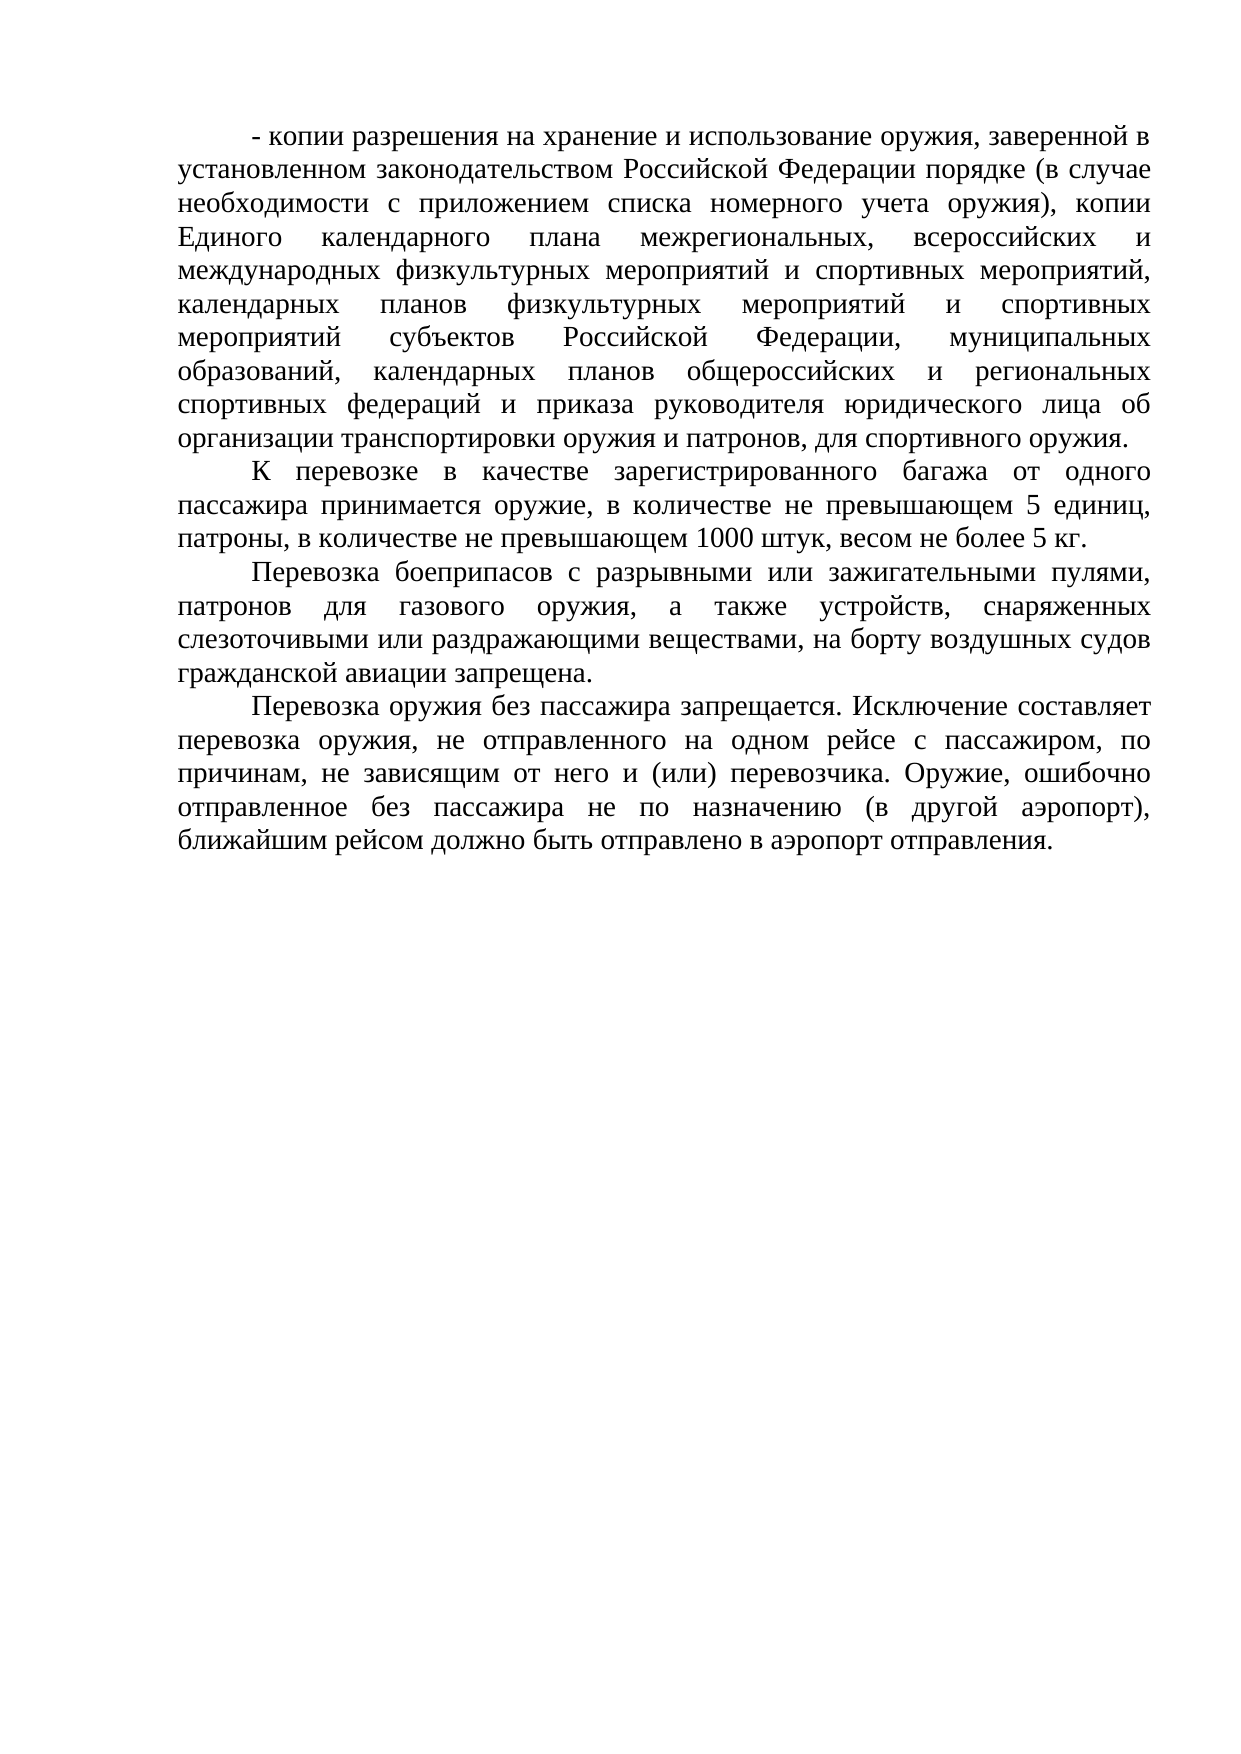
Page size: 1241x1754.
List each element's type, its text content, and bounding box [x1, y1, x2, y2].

text Перевозка оружия без пассажира запрещается. Исключение составляет перевозка оружия, не отправленного на одном рейсе с пассажиром, по причинам, не зависящим от него и (или) перевозчика. Оружие, ошибочно отправленное без пассажира не по назначению (в другой аэропорт), ближайшим рейсом должно быть отправлено в аэропорт отправления. [177, 688, 1152, 856]
text К перевозке в качестве зарегистрированного багажа от одного пассажира принимается оружие, в количестве не превышающем 5 единиц, патроны, в количестве не превышающем 1000 штук, весом не более 5 кг. [177, 453, 1152, 554]
text Перевозка боеприпасов с разрывными или зажигательными пулями, патронов для газового оружия, а также устройств, снаряженных слезоточивыми или раздражающими веществами, на борту воздушных судов гражданской авиации запрещена. [177, 554, 1152, 688]
text - копии разрешения на хранение и использование оружия, заверенной в установленном законодательством Российской Федерации порядке (в случае необходимости с приложением списка номерного учета оружия), копии Единого календарного плана межрегиональных, всероссийских и международных физкультурных мероприятий и спортивных мероприятий, календарных планов физкультурных мероприятий и спортивных мероприятий субъектов Российской Федерации, муниципальных образований, календарных планов общероссийских и региональных спортивных федераций и приказа руководителя юридического лица об организации транспортировки оружия и патронов, для спортивного оружия. [177, 118, 1152, 453]
